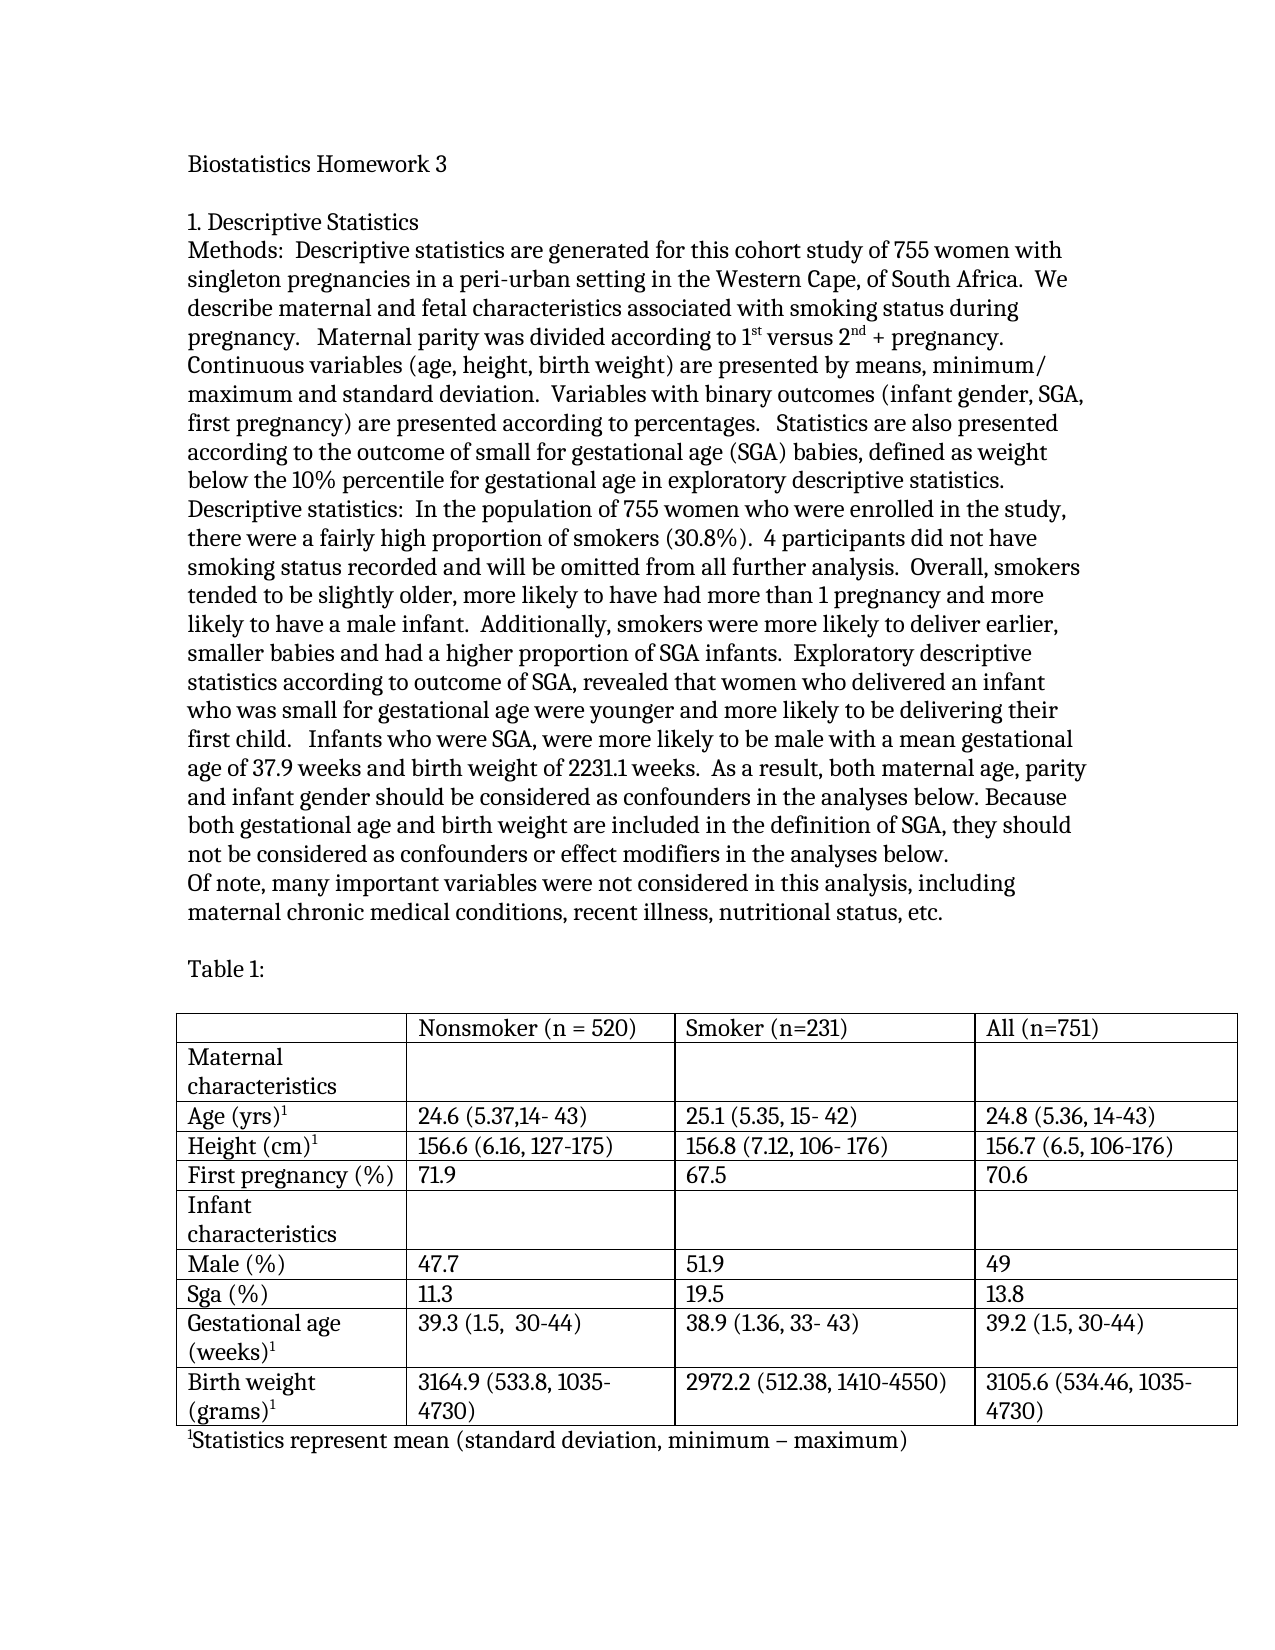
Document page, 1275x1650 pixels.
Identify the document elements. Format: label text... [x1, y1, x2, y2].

table_cell 24.8 (5.36, 14-43) [976, 1102, 1237, 1131]
text 1. Descriptive Statistics [187, 207, 1087, 236]
table_cell 25.1 (5.35, 15- 42) [676, 1102, 974, 1131]
table_cell 49 [976, 1250, 1237, 1278]
text Table 1: [187, 955, 1087, 984]
table_cell 156.8 (7.12, 106- 176) [676, 1132, 974, 1160]
table_cell 67.5 [676, 1161, 974, 1190]
table_cell Male (%) [177, 1250, 406, 1278]
table_cell 13.8 [976, 1280, 1237, 1308]
table_cell First pregnancy (%) [177, 1161, 406, 1190]
table_cell 47.7 [407, 1250, 674, 1278]
table_header Nonsmoker (n = 520) [407, 1014, 674, 1042]
table_cell 3105.6 (534.46, 1035-4730) [976, 1368, 1237, 1425]
table_cell 11.3 [407, 1280, 674, 1308]
table_cell 70.6 [976, 1161, 1237, 1190]
text Descriptive statistics: In the population of 755 women who were enrolled in the study, there were a fairly high proportion of smokers (30.8%). 4 participants did not have smoking status recorded and will be omitted from all further analysis. Overall, smokers tended to be slightly older, more likely to have had more than 1 pregnancy and more likely to have a male infant. Additionally, smokers were more likely to deliver earlier, smaller babies and had a higher proportion of SGA infants. Exploratory descriptive statistics according to outcome of SGA, revealed that women who delivered an infant who was small for gestational age were younger and more likely to be delivering their first child. Infants who were SGA, were more likely to be male with a mean gestational age of 37.9 weeks and birth weight of 2231.1 weeks. As a result, both maternal age, parity and infant gender should be considered as confounders in the analyses below. Because both gestational age and birth weight are included in the definition of SGA, they should not be considered as confounders or effect modifiers in the analyses below. [187, 495, 1087, 869]
table_cell 24.6 (5.37,14- 43) [407, 1102, 674, 1131]
table_cell 3164.9 (533.8, 1035-4730) [407, 1368, 674, 1425]
table_cell [976, 1191, 1237, 1249]
table_cell [407, 1043, 674, 1101]
table_cell [407, 1191, 674, 1249]
table_cell Infant characteristics [177, 1191, 406, 1249]
table_cell 156.7 (6.5, 106-176) [976, 1132, 1237, 1160]
table_cell Height (cm)1 [177, 1132, 406, 1160]
table_cell Sga (%) [177, 1280, 406, 1308]
table_cell 39.3 (1.5, 30-44) [407, 1309, 674, 1367]
table_cell Birth weight (grams)1 [177, 1368, 406, 1425]
table_cell [976, 1043, 1237, 1101]
table_cell 71.9 [407, 1161, 674, 1190]
table_header All (n=751) [976, 1014, 1237, 1042]
table_header [177, 1014, 406, 1042]
text Biostatistics Homework 3 [187, 150, 1087, 179]
table_header Smoker (n=231) [676, 1014, 974, 1042]
table_cell 38.9 (1.36, 33- 43) [676, 1309, 974, 1367]
table_cell 156.6 (6.16, 127-175) [407, 1132, 674, 1160]
table_cell 39.2 (1.5, 30-44) [976, 1309, 1237, 1367]
table_cell 19.5 [676, 1280, 974, 1308]
text 1Statistics represent mean (standard deviation, minimum – maximum) [187, 1426, 1087, 1455]
table_cell Maternal characteristics [177, 1043, 406, 1101]
text Of note, many important variables were not considered in this analysis, including maternal chronic medical conditions, recent illness, nutritional status, etc. [187, 869, 1087, 926]
text Methods: Descriptive statistics are generated for this cohort study of 755 women with singleton pregnancies in a peri-urban setting in the Western Cape, of South Africa. We describe maternal and fetal characteristics associated with smoking status during pregnancy. Maternal parity was divided according to 1st versus 2nd + pregnancy. Continuous variables (age, height, birth weight) are presented by means, minimum/ maximum and standard deviation. Variables with binary outcomes (infant gender, SGA, first pregnancy) are presented according to percentages. Statistics are also presented according to the outcome of small for gestational age (SGA) babies, defined as weight below the 10% percentile for gestational age in exploratory descriptive statistics. [187, 236, 1087, 495]
table_cell 51.9 [676, 1250, 974, 1278]
table_cell Gestational age (weeks)1 [177, 1309, 406, 1367]
table_cell Age (yrs)1 [177, 1102, 406, 1131]
table_cell [676, 1191, 974, 1249]
table_cell [676, 1043, 974, 1101]
table_cell 2972.2 (512.38, 1410-4550) [676, 1368, 974, 1425]
